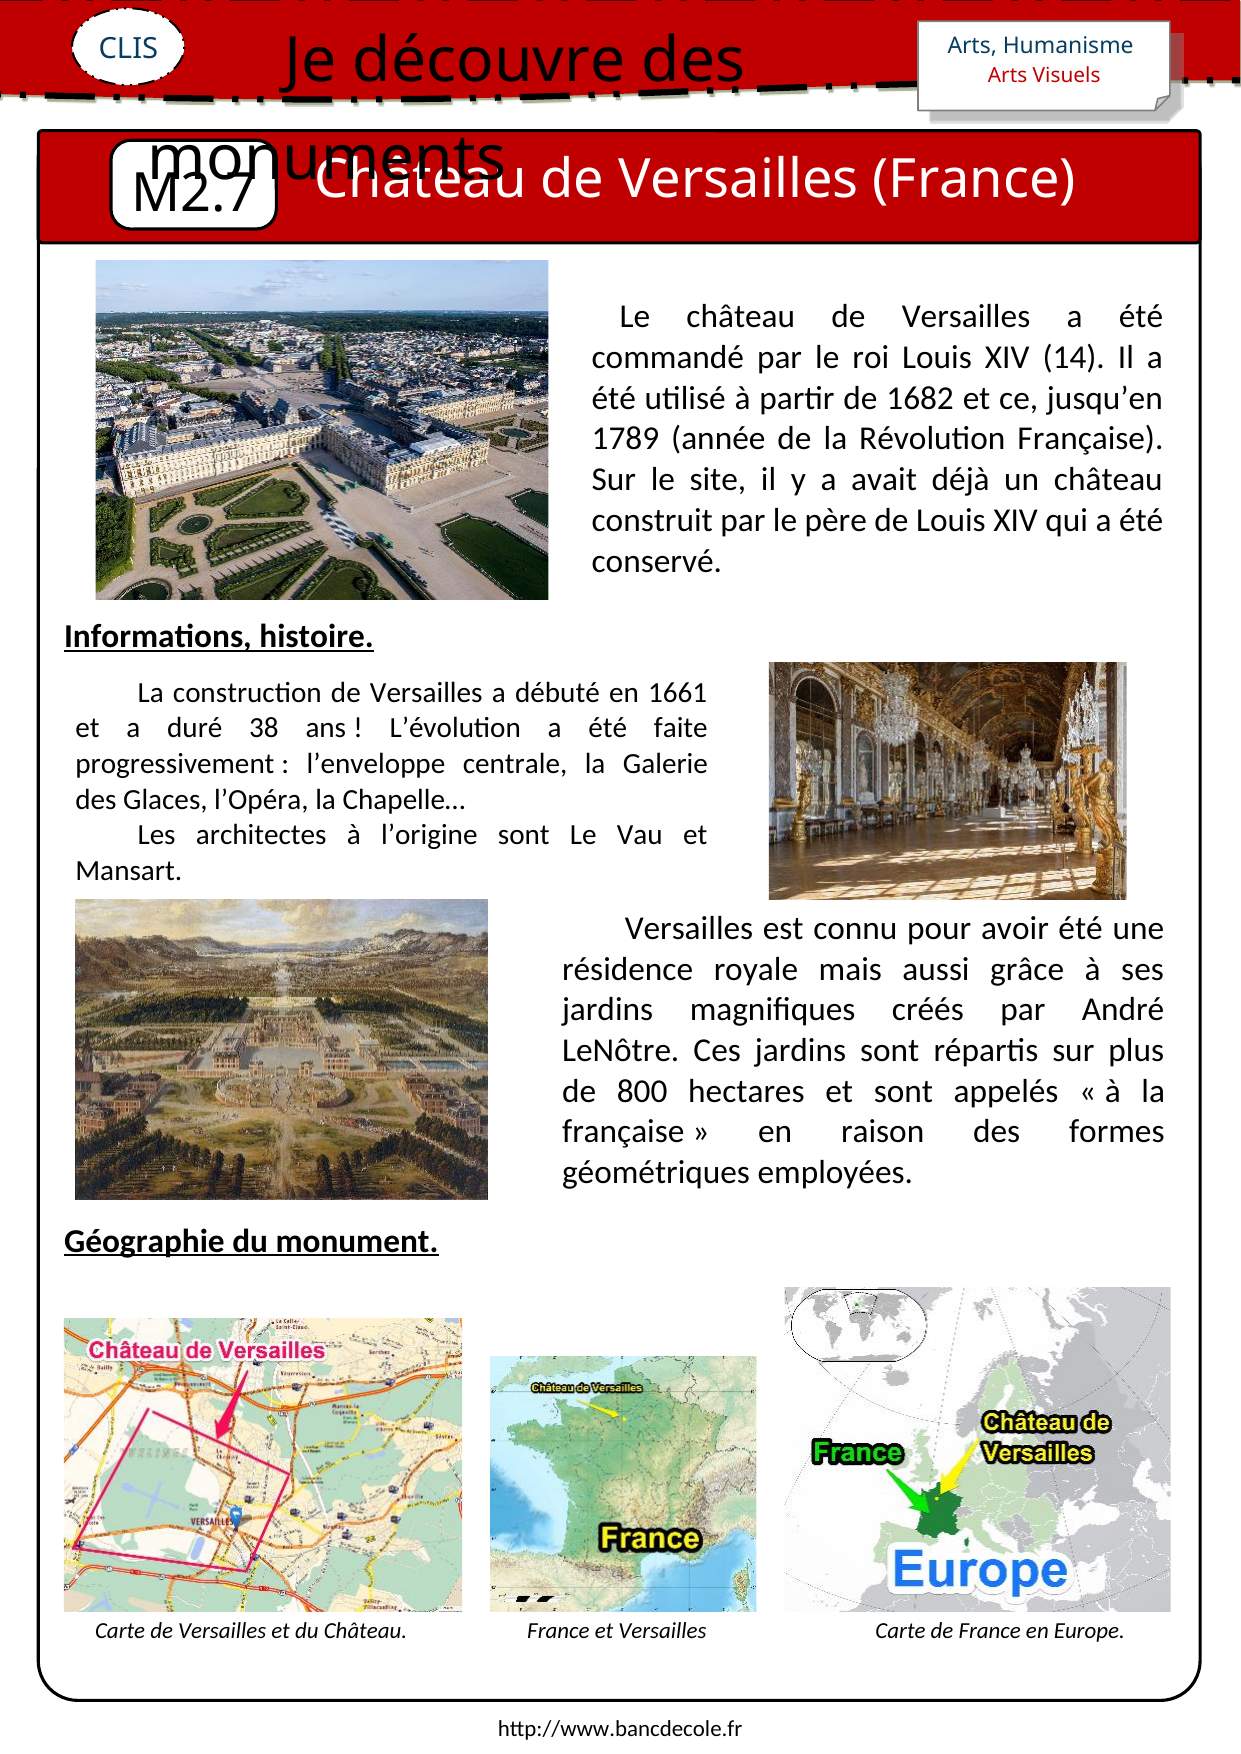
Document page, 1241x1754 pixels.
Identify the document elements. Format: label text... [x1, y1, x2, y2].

picture [784, 1287, 1171, 1612]
picture [490, 1356, 757, 1612]
text Je découvre des monuments [148, 15, 1093, 198]
picture [63, 1318, 463, 1612]
picture [75, 899, 488, 1200]
picture [768, 662, 1127, 900]
picture [95, 260, 549, 600]
